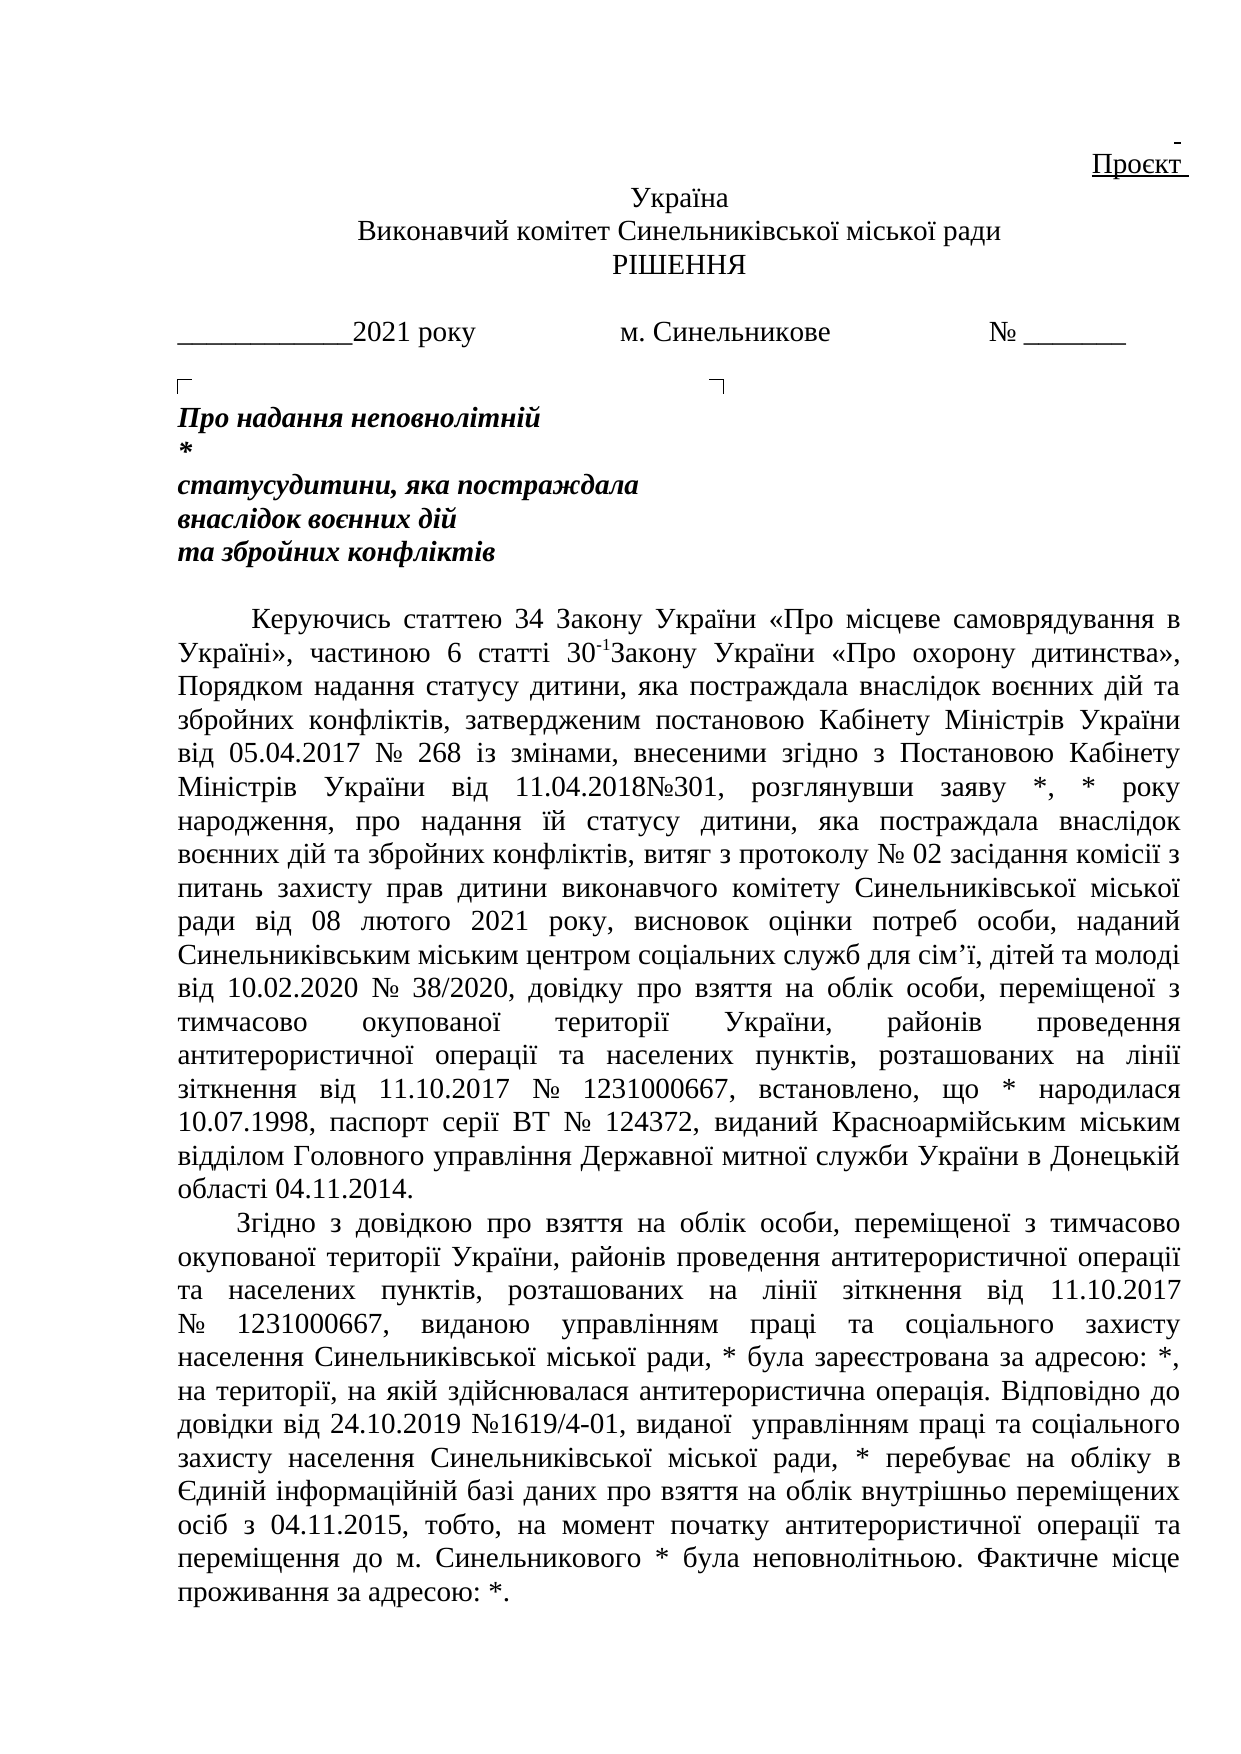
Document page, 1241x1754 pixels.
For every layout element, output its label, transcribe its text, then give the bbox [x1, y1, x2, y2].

text Проєкт [192, 118, 1181, 180]
text Про надання неповнолітній [177, 400, 1181, 434]
text внаслідок воєнних дій [177, 501, 1181, 534]
text Україна [177, 180, 1181, 213]
text Згідно з довідкою про взяття на облік особи, переміщеної з тимчасово окупованої території України, районів проведення антитерористичної операції та населених пунктів, розташованих на лінії зіткнення від 11.10.2017 № 1231000667, виданою управлінням праці та соціального захисту населення Синельниківської міської ради, * була зареєстрована за адресою: *, на території, на якій здійснювалася антитерористична операція. Відповідно до довідки від 24.10.2019 №1619/4-01, виданої управлінням праці та соціального захисту населення Синельниківської міської ради, * перебуває на обліку в Єдиній інформаційній базі даних про взяття на облік внутрішньо переміщених осіб з 04.11.2015, тобто, на момент початку антитерористичної операції та переміщення до м. Синельникового * була неповнолітньою. Фактичне місце проживання за адресою: *. [177, 1205, 1181, 1608]
text * [177, 434, 1181, 467]
text РІШЕННЯ [177, 247, 1181, 280]
text статусудитини, яка постраждала [177, 467, 1181, 501]
text та збройних конфліктів [177, 534, 1181, 568]
text ____________2021 року м. Синельникове № _______ [177, 314, 1181, 347]
text Керуючись статтею 34 Закону України «Про місцеве самоврядування в Україні», частиною 6 статті 30-1Закону України «Про охорону дитинства», Порядком надання статусу дитини, яка постраждала внаслідок воєнних дій та збройних конфліктів, затвердженим постановою Кабінету Міністрів України від 05.04.2017 № 268 із змінами, внесеними згідно з Постановою Кабінету Міністрів України від 11.04.2018№301, розглянувши заяву *, * року народження, про надання їй статусу дитини, яка постраждала внаслідок воєнних дій та збройних конфліктів, витяг з протоколу № 02 засідання комісії з питань захисту прав дитини виконавчого комітету Синельниківської міської ради від 08 лютого 2021 року, висновок оцінки потреб особи, наданий Синельниківським міським центром соціальних служб для сім’ї, дітей та молоді від 10.02.2020 № 38/2020, довідку про взяття на облік особи, переміщеної з тимчасово окупованої території України, районів проведення антитерористичної операції та населених пунктів, розташованих на лінії зіткнення від 11.10.2017 № 1231000667, встановлено, що * народилася 10.07.1998, паспорт серії ВТ № 124372, виданий Красноармійським міським відділом Головного управління Державної митної служби України в Донецькій області 04.11.2014. [177, 601, 1181, 1205]
text Виконавчий комітет Синельниківської міської ради [177, 213, 1181, 247]
